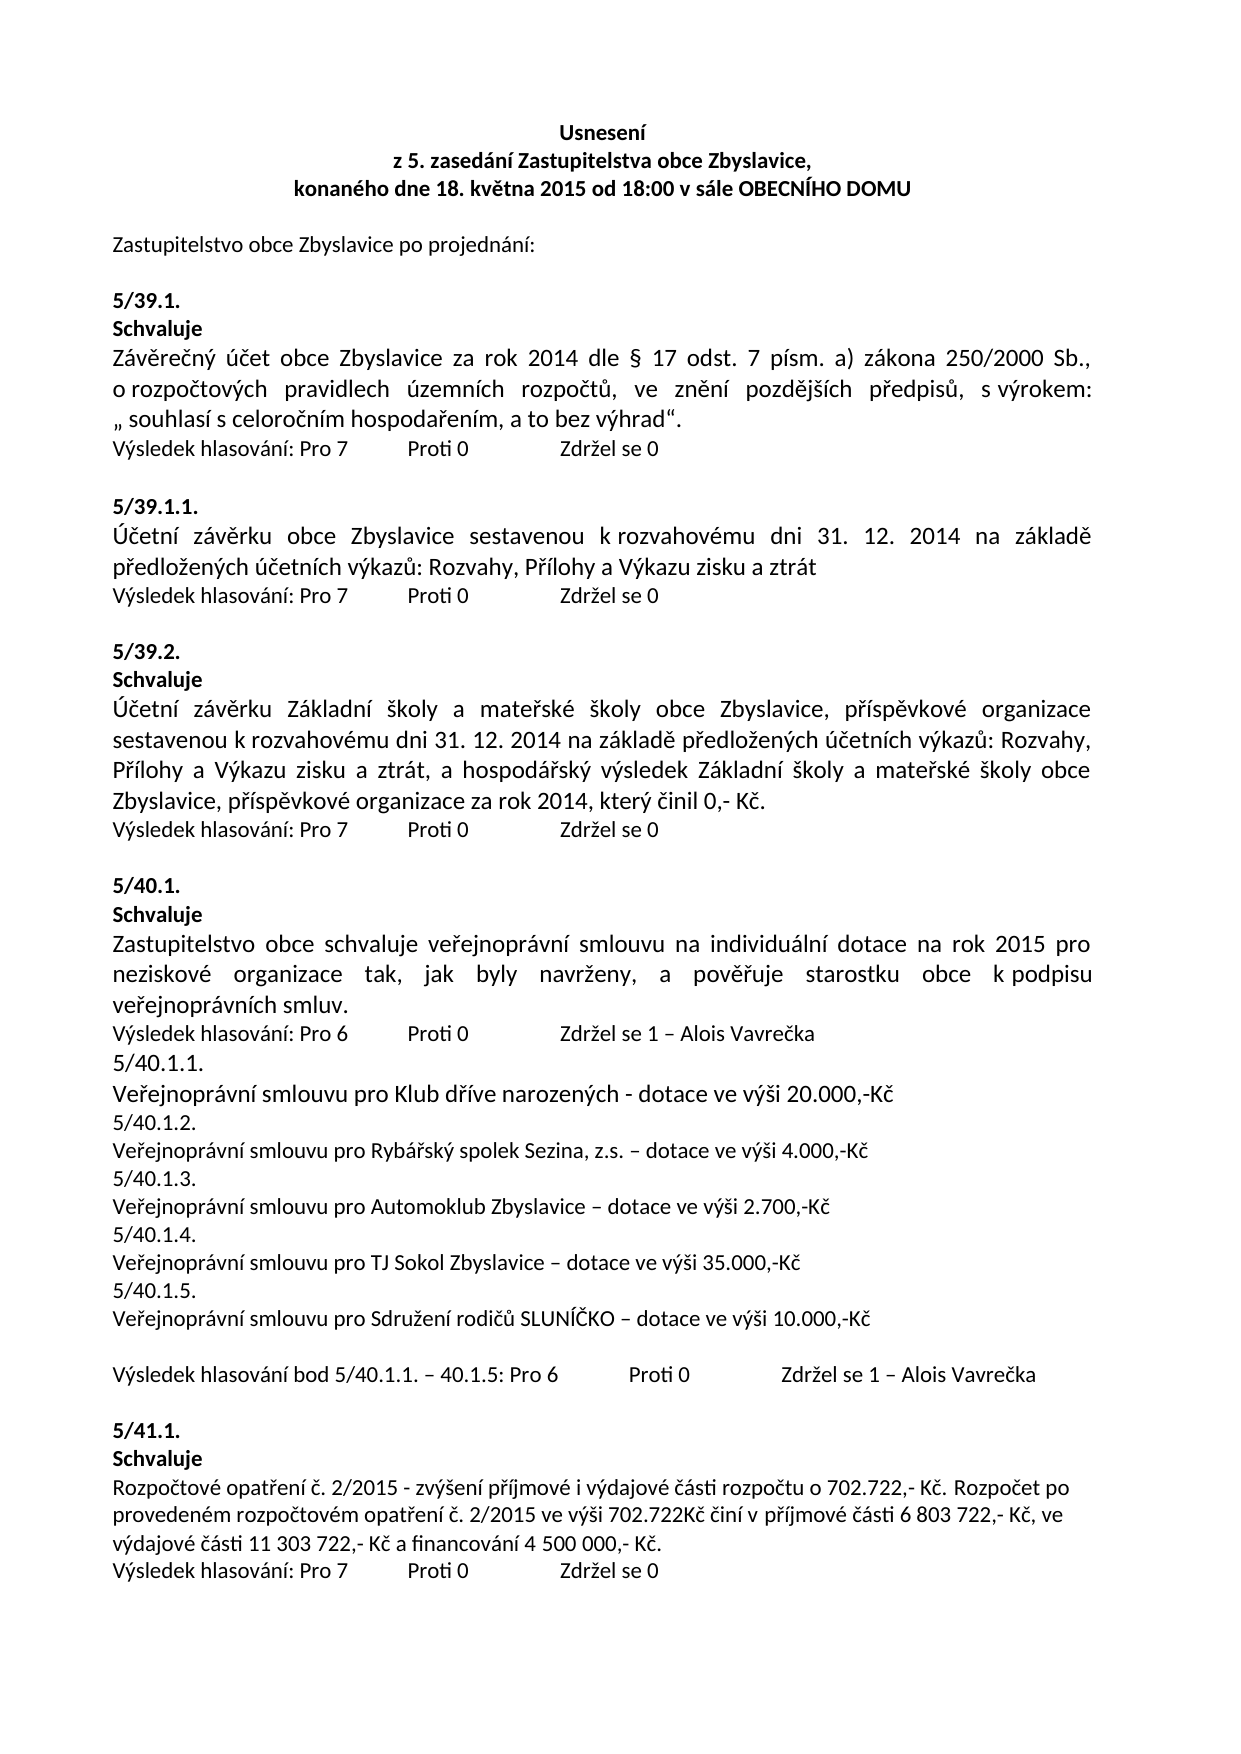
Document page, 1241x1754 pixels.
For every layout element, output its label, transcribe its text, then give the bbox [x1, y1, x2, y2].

text Rozpočtové opatření č. 2/2015 - zvýšení příjmové i výdajové části rozpočtu o 702.722,- Kč. Rozpočet po provedeném rozpočtovém opatření č. 2/2015 ve výši 702.722Kč činí v příjmové části 6 803 722,- Kč, ve výdajové části 11 303 722,- Kč a financování 4 500 000,- Kč. [112, 1473, 1092, 1557]
text Veřejnoprávní smlouvu pro Klub dříve narozených - dotace ve výši 20.000,-Kč [112, 1078, 1092, 1108]
text Veřejnoprávní smlouvu pro TJ Sokol Zbyslavice – dotace ve výši 35.000,-Kč [112, 1248, 1092, 1276]
text 5/40.1.1. [112, 1047, 1092, 1078]
text Výsledek hlasování: Pro 7 Proti 0 Zdržel se 0 [112, 434, 1092, 462]
text 5/40.1.4. [112, 1220, 1092, 1248]
text 5/40.1.5. [112, 1276, 1092, 1304]
text Veřejnoprávní smlouvu pro Sdružení rodičů SLUNÍČKO – dotace ve výši 10.000,-Kč [112, 1304, 1092, 1332]
text Výsledek hlasování: Pro 7 Proti 0 Zdržel se 0 [112, 1557, 1092, 1585]
text Výsledek hlasování: Pro 7 Proti 0 Zdržel se 0 [112, 581, 1092, 609]
text Účetní závěrku obce Zbyslavice sestavenou k rozvahovému dni 31. 12. 2014 na základě předložených účetních výkazů: Rozvahy, Přílohy a Výkazu zisku a ztrát [112, 520, 1092, 581]
text Účetní závěrku Základní školy a mateřské školy obce Zbyslavice, příspěvkové organizace sestavenou k rozvahovému dni 31. 12. 2014 na základě předložených účetních výkazů: Rozvahy, Přílohy a Výkazu zisku a ztrát, a hospodářský výsledek Základní školy a mateřské školy obce Zbyslavice, příspěvkové organizace za rok 2014, který činil 0,- Kč. [112, 693, 1092, 816]
text 5/40.1. Schvaluje [112, 872, 1092, 928]
text Zastupitelstvo obce Zbyslavice po projednání: [112, 230, 1092, 258]
text konaného dne 18. května 2015 od 18:00 v sále obecního domu [112, 174, 1092, 202]
text Výsledek hlasování: Pro 7 Proti 0 Zdržel se 0 [112, 816, 1092, 844]
text Výsledek hlasování bod 5/40.1.1. – 40.1.5: Pro 6 Proti 0 Zdržel se 1 – Alois Vavrečka [112, 1361, 1092, 1388]
text Schvaluje [112, 1444, 1092, 1473]
text Závěrečný účet obce Zbyslavice za rok 2014 dle § 17 odst. 7 písm. a) zákona 250/2000 Sb., o rozpočtových pravidlech územních rozpočtů, ve znění pozdějších předpisů, s výrokem: „ souhlasí s celoročním hospodařením, a to bez výhrad“. [112, 342, 1092, 434]
text Schvaluje [112, 314, 1092, 342]
text Veřejnoprávní smlouvu pro Automoklub Zbyslavice – dotace ve výši 2.700,-Kč [112, 1192, 1092, 1220]
text 5/39.2. Schvaluje [112, 637, 1092, 693]
text 5/41.1. [112, 1417, 1092, 1444]
text 5/40.1.3. [112, 1164, 1092, 1192]
text 5/39.1.1. [112, 492, 1092, 520]
text Výsledek hlasování: Pro 6 Proti 0 Zdržel se 1 – Alois Vavrečka [112, 1019, 1092, 1047]
text 5/39.1. [112, 286, 1092, 314]
text Veřejnoprávní smlouvu pro Rybářský spolek Sezina, z.s. – dotace ve výši 4.000,-Kč [112, 1136, 1092, 1164]
text z 5. zasedání Zastupitelstva obce Zbyslavice, [112, 146, 1092, 174]
text Usnesení [112, 118, 1092, 146]
text Zastupitelstvo obce schvaluje veřejnoprávní smlouvu na individuální dotace na rok 2015 pro neziskové organizace tak, jak byly navrženy, a pověřuje starostku obce k podpisu veřejnoprávních smluv. [112, 928, 1092, 1019]
text 5/40.1.2. [112, 1108, 1092, 1136]
